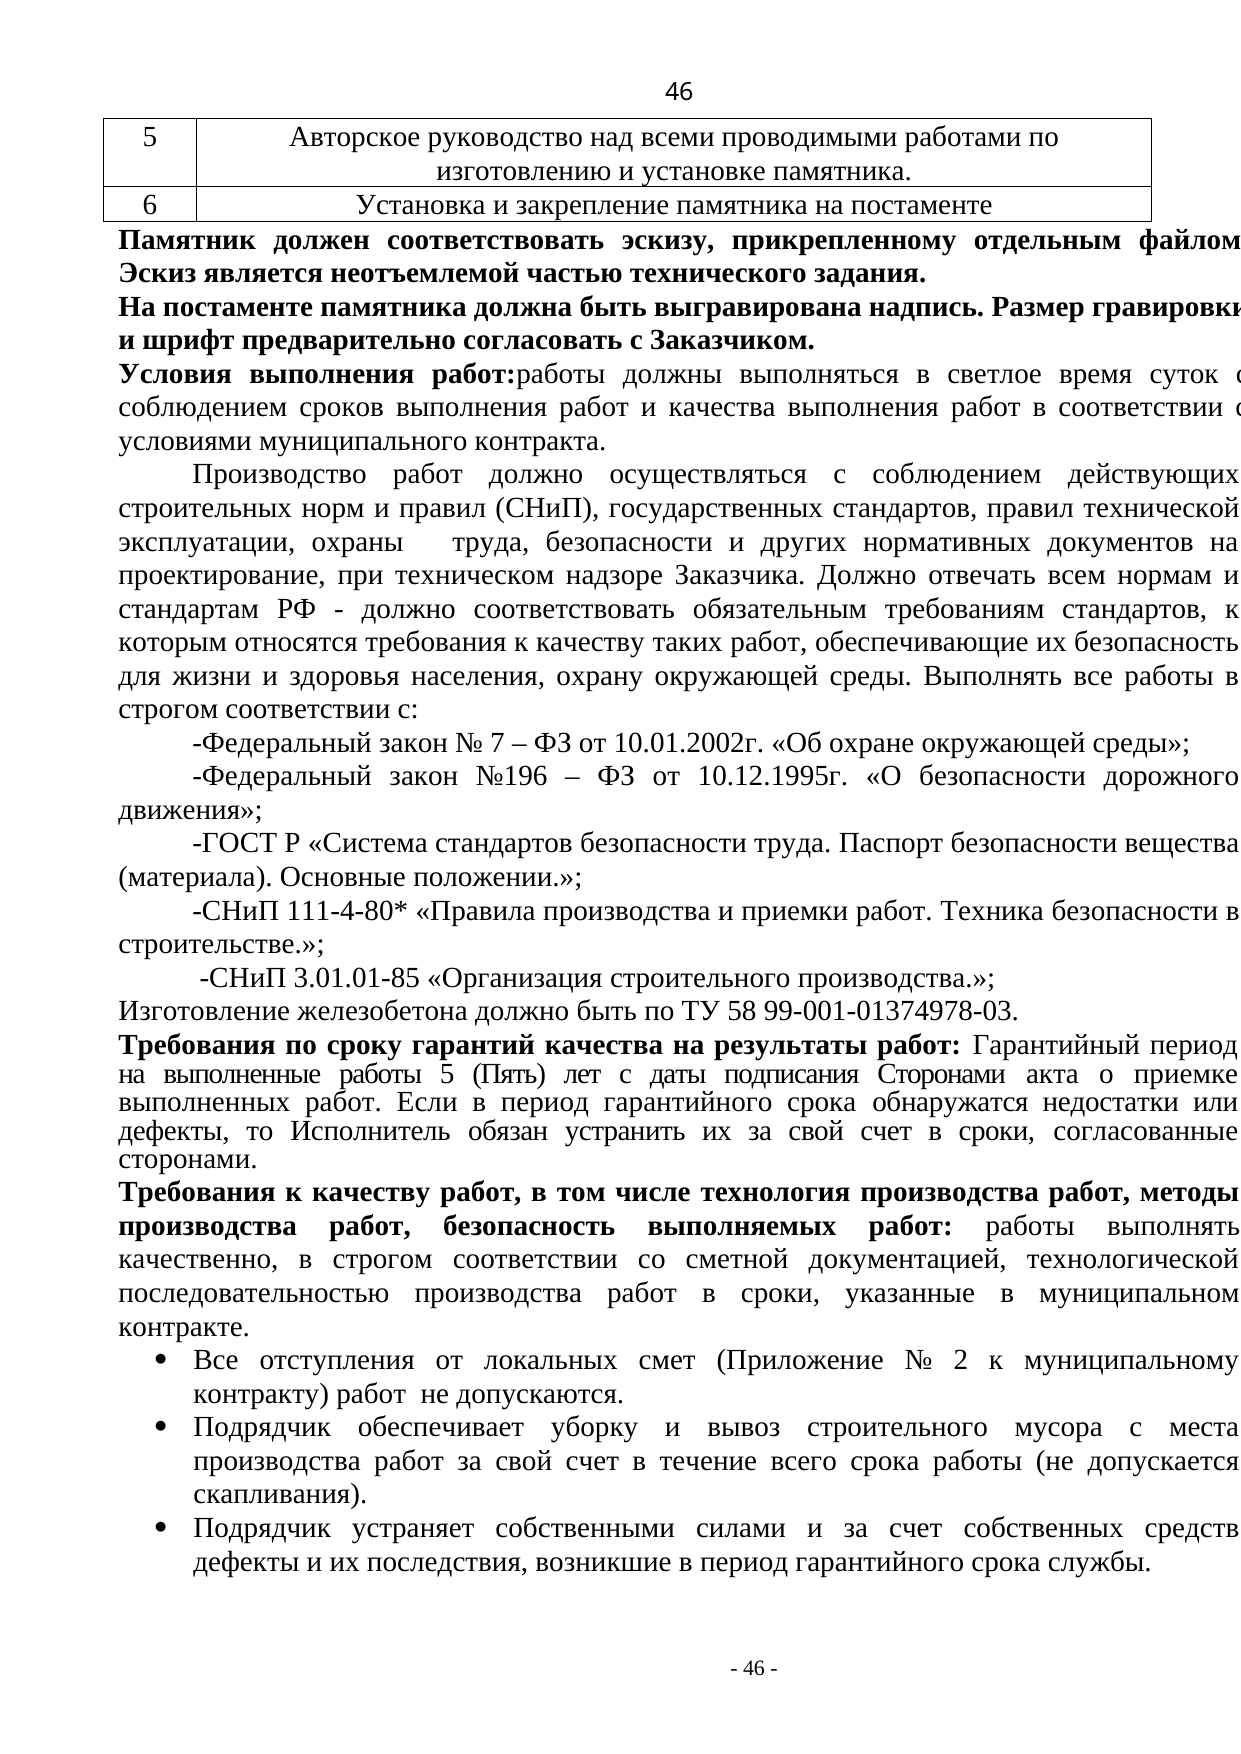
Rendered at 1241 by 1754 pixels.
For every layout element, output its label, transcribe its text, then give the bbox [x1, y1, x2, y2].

table_cell Установка и закрепление памятника на постаменте [197, 187, 1151, 221]
text -СНиП 111-4-80* «Правила производства и приемки работ. Техника безопасности в строительстве.»; [118, 893, 1240, 960]
text -Федеральный закон № 7 – ФЗ от 10.01.2002г. «Об охране окружающей среды»; [118, 725, 1240, 758]
text На постаменте памятника должна быть выгравирована надпись. Размер гравировки и шрифт предварительно согласовать с Заказчиком. [118, 289, 1240, 356]
text Требования по сроку гарантий качества на результаты работ: Гарантийный период на выполненные работы 5 (Пять) лет с даты подписания Сторонами акта о приемке выполненных работ. Если в период гарантийного срока обнаружатся недостатки или дефекты, то Исполнитель обязан устранить их за свой счет в сроки, согласованные сторонами. [118, 1032, 1238, 1174]
text Памятник должен соответствовать эскизу, прикрепленному отдельным файлом. Эскиз является неотъемлемой частью технического задания. [118, 222, 1240, 289]
text -СНиП 3.01.01-85 «Организация строительного производства.»; [118, 960, 1240, 993]
table_cell Авторское руководство над всеми проводимыми работами по изготовлению и установке памятника. [197, 119, 1151, 186]
text Изготовление железобетона должно быть по ТУ 58 99-001-01374978-03. [118, 993, 1240, 1027]
text -Федеральный закон №196 – ФЗ от 10.12.1995г. «О безопасности дорожного движения»; [118, 758, 1240, 826]
table_cell 5 [104, 119, 196, 186]
text Требования к качеству работ, в том числе технология производства работ, методы производства работ, безопасность выполняемых работ: работы выполнять качественно, в строгом соответствии со сметной документацией, технологической последовательностью производства работ в сроки, указанные в муниципальном контракте. [118, 1174, 1240, 1342]
text Условия выполнения работ:работы должны выполняться в светлое время суток с соблюдением сроков выполнения работ и качества выполнения работ в соответствии с условиями муниципального контракта. [118, 356, 1240, 457]
list Подрядчик обеспечивает уборку и вывоз строительного мусора с места производства работ за свой счет в течение всего срока работы (не допускается скапливания). [156, 1409, 1240, 1510]
text Производство работ должно осуществляться с соблюдением действующих строительных норм и правил (СНиП), государственных стандартов, правил технической эксплуатации, охраны труда, безопасности и других нормативных документов на проектирование, при техническом надзоре Заказчика. Должно отвечать всем нормам и стандартам РФ - должно соответствовать обязательным требованиям стандартов, к которым относятся требования к качеству таких работ, обеспечивающие их безопасность для жизни и здоровья населения, охрану окружающей среды. Выполнять все работы в строгом соответствии с: [118, 457, 1240, 725]
table_cell 6 [104, 187, 196, 221]
text -ГОСТ Р «Система стандартов безопасности труда. Паспорт безопасности вещества (материала). Основные положении.»; [118, 826, 1240, 893]
list Все отступления от локальных смет (Приложение № 2 к муниципальному контракту) работ не допускаются. [156, 1342, 1240, 1409]
list Подрядчик устраняет собственными силами и за счет собственных средств дефекты и их последствия, возникшие в период гарантийного срока службы. [156, 1510, 1240, 1577]
